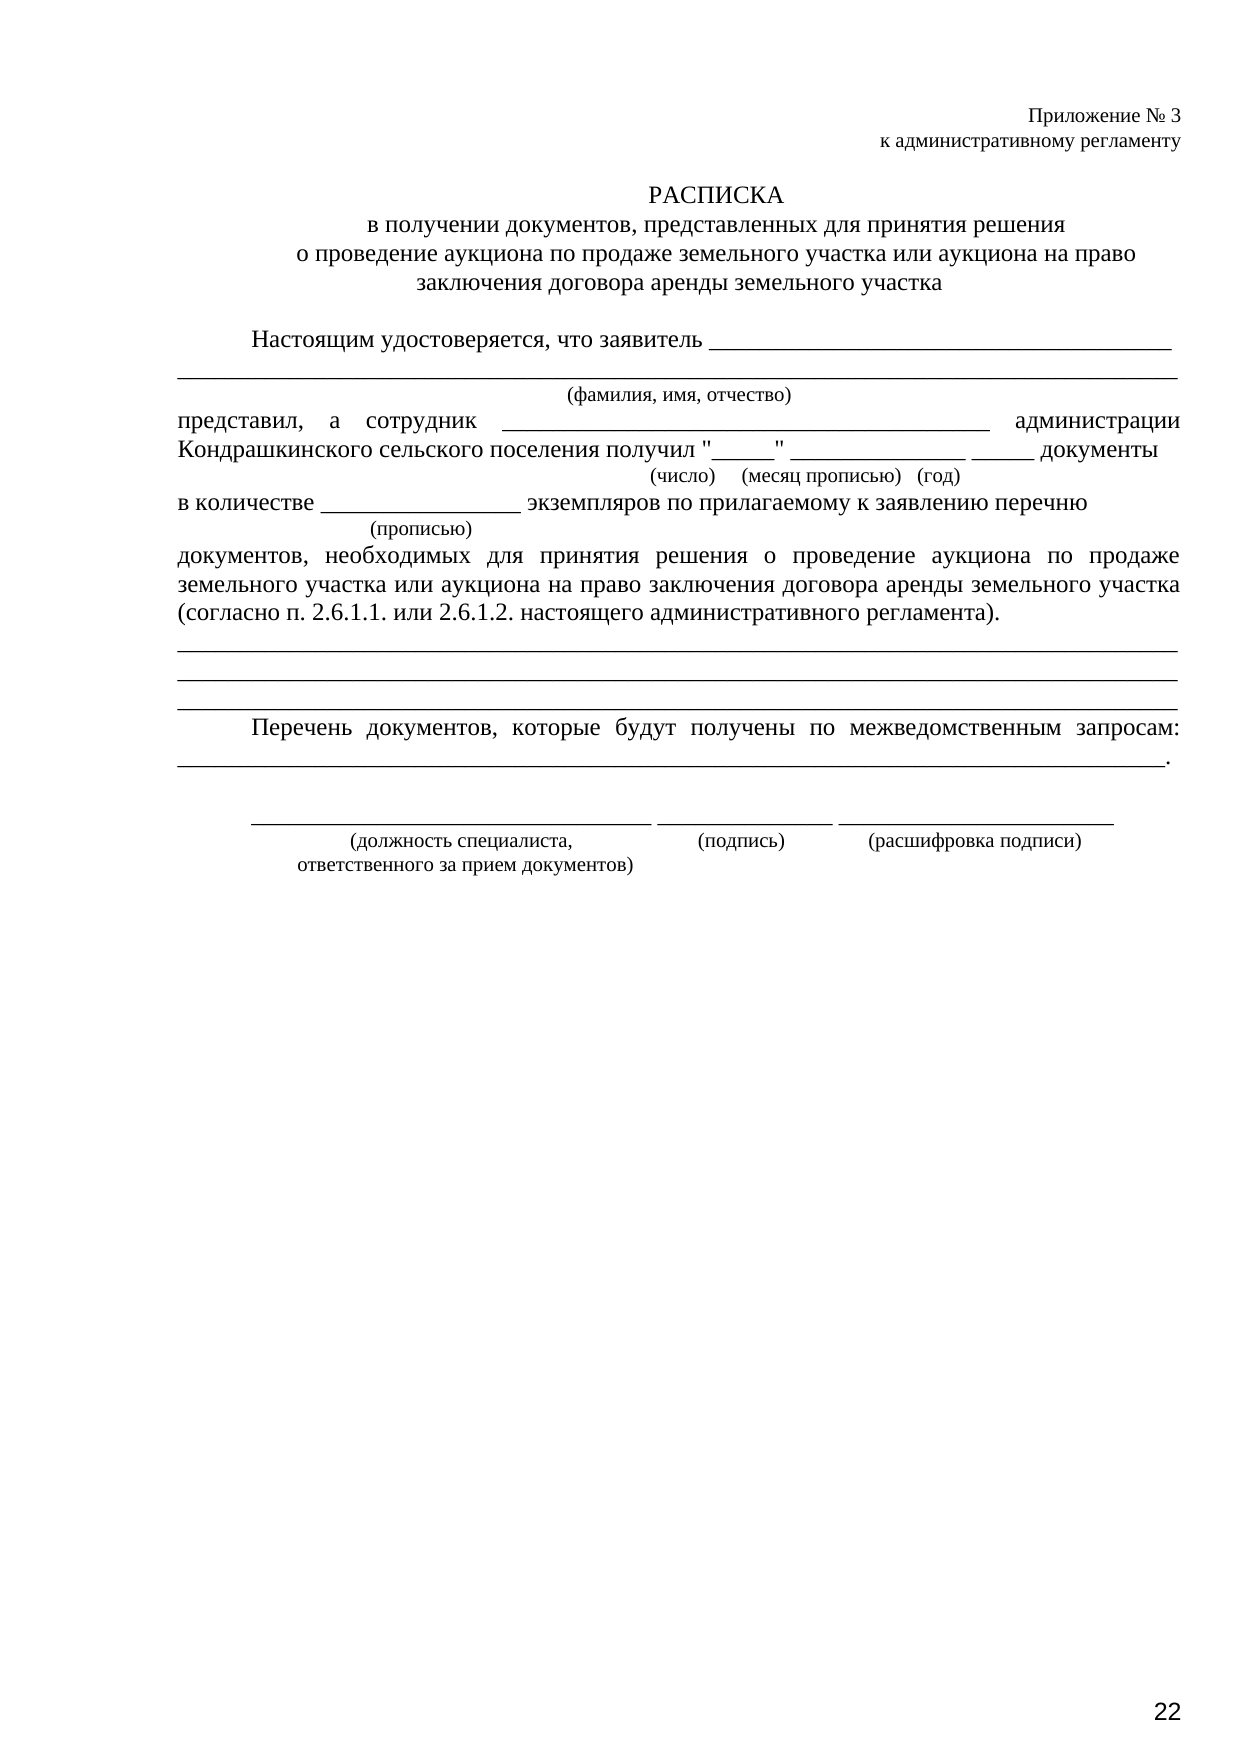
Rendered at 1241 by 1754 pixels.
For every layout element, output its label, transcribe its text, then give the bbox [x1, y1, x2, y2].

text Приложение № 3 [177, 103, 1181, 127]
text (число) (месяц прописью) (год) [650, 463, 989, 487]
text (фамилия, имя, отчество) [177, 382, 1181, 406]
text в количестве ________________ экземпляров по прилагаемому к заявлению перечню [177, 487, 1181, 516]
text документов, необходимых для принятия решения о проведение аукциона по продаже земельного участка или аукциона на право заключения договора аренды земельного участка (согласно п. 2.6.1.1. или 2.6.1.2. настоящего административного регламента). [177, 540, 1181, 626]
text к административному регламенту [177, 127, 1181, 152]
text ________________________________________________________________________________ [177, 626, 1181, 655]
text Настоящим удостоверяется, что заявитель _____________________________________ [177, 324, 1181, 353]
text ________________________________________________________________________________ [177, 684, 1181, 712]
text ответственного за прием документов) [177, 852, 1181, 876]
text РАСПИСКА [177, 180, 1181, 209]
text ________________________________________________________________________________ [177, 655, 1181, 684]
text ________________________________________________________________________________ [177, 353, 1181, 382]
text (прописью) [325, 516, 517, 540]
text о проведение аукциона по продаже земельного участка или аукциона на право заключения договора аренды земельного участка [177, 238, 1181, 295]
text представил, а сотрудник _______________________________________ администрации Кондрашкинского сельского поселения получил "_____" ______________ _____ документы [177, 406, 1181, 463]
text Перечень документов, которые будут получены по межведомственным запросам: _______________________________________________________________________________. [177, 712, 1181, 770]
text (должность специалиста, (подпись) (расшифровка подписи) [177, 827, 1181, 852]
text в получении документов, представленных для принятия решения [177, 209, 1181, 238]
text ________________________________ ______________ ______________________ [177, 799, 1181, 827]
